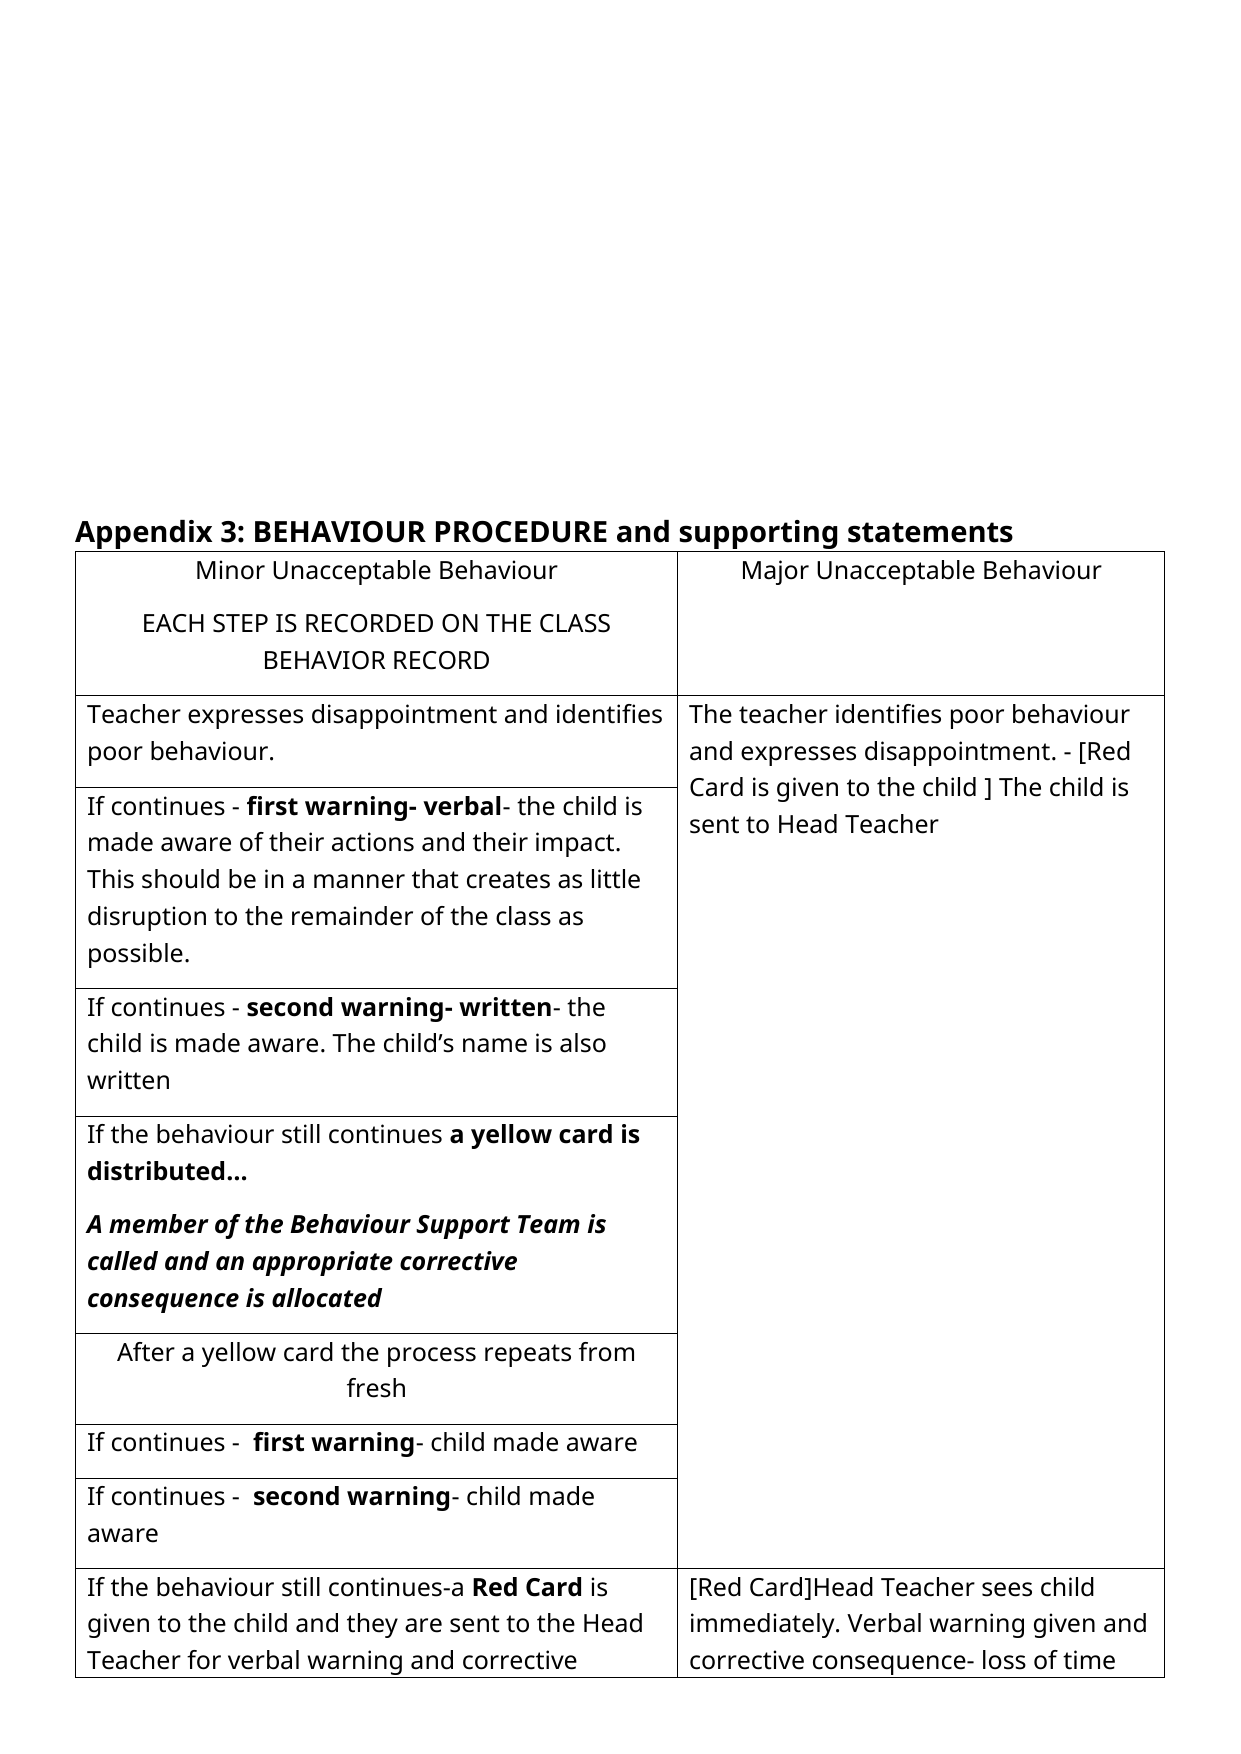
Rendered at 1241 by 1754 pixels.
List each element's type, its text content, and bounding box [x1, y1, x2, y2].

table_header Major Unacceptable Behaviour [678, 552, 1164, 695]
table_cell After a yellow card the process repeats from fresh [76, 1334, 677, 1424]
text Appendix 3: BEHAVIOUR PROCEDURE and supporting statements [75, 512, 1165, 551]
table_cell If continues - first warning- verbal- the child is made aware of their actions and their impact. This should be in a manner that creates as little disruption to the remainder of the class as possible. [76, 788, 677, 988]
table_cell If continues - second warning- child made aware [76, 1479, 677, 1568]
table_cell If the behaviour still continues a yellow card is distributed… A member of the Behaviour Support Team is called and an appropriate corrective consequence is allocated [76, 1117, 677, 1333]
table_cell If continues - first warning- child made aware [76, 1425, 677, 1478]
table_header Minor Unacceptable Behaviour EACH STEP IS RECORDED ON THE CLASS BEHAVIOR RECORD [76, 552, 677, 695]
table_cell If continues - second warning- written- the child is made aware. The child’s name is also written [76, 989, 677, 1116]
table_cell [76, 1569, 677, 1677]
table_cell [678, 1569, 1164, 1677]
table_cell Teacher expresses disappointment and identifies poor behaviour. [76, 696, 677, 787]
table_cell The teacher identifies poor behaviour and expresses disappointment. - [Red Card is given to the child ] The child is sent to Head Teacher [678, 696, 1164, 1568]
